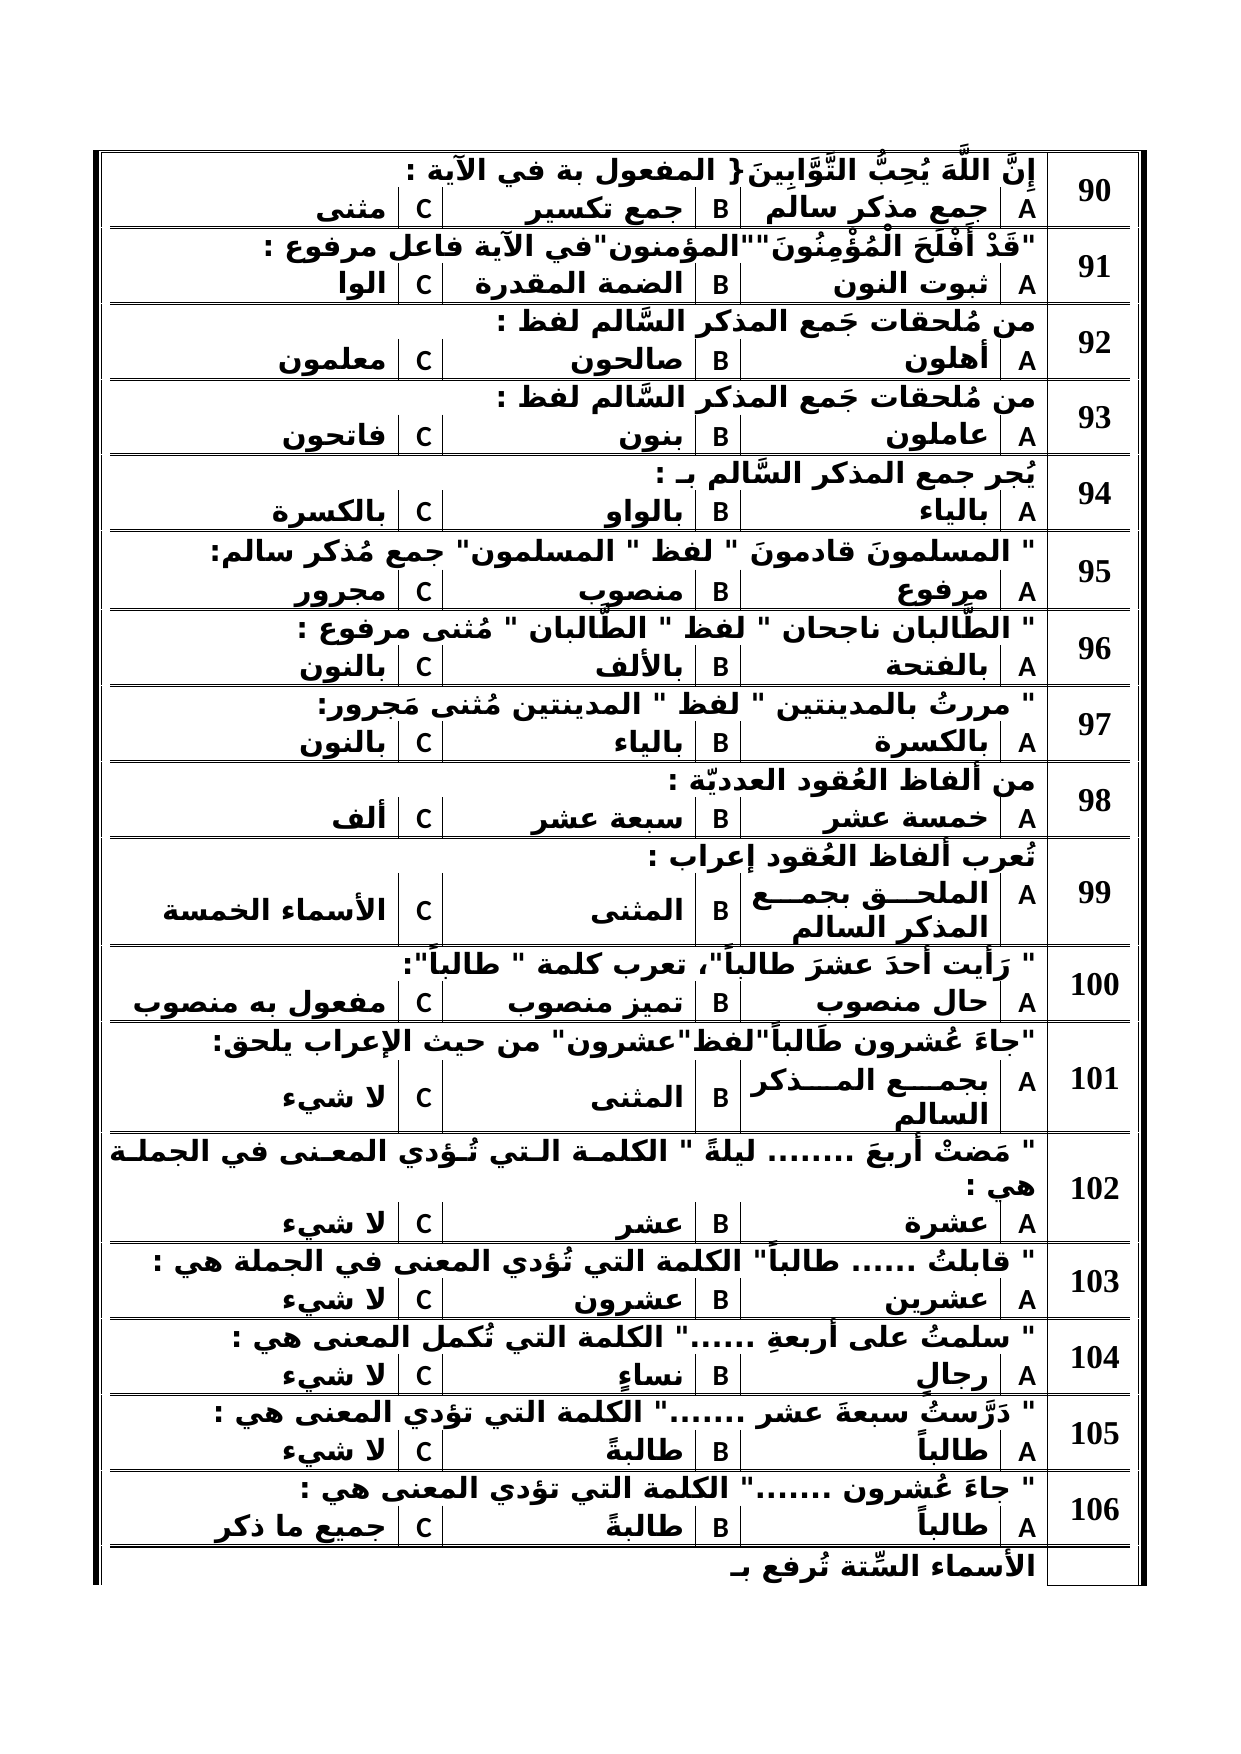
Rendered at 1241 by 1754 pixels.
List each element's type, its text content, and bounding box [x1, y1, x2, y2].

table_cell مجرور [102, 570, 398, 608]
table_cell C [399, 339, 442, 377]
table_cell " مررتُ بالمدينتين " لفظ " المدينتين مُثنى مَجرور: [99, 684, 1047, 721]
table_cell C [399, 263, 442, 302]
table_cell " رَأيت أحدَ عشرَ طالباً"، تعرب كلمة " طالباً": [99, 944, 1047, 981]
table_cell عشرة [741, 1202, 1000, 1241]
table_cell " جاءَ عُشرون ......." الكلمة التي تؤدي المعنى هي : [102, 1469, 1047, 1506]
table_cell ثبوت النون [741, 263, 1000, 302]
table_cell B [696, 490, 740, 529]
table_cell 93 [1048, 378, 1138, 453]
table_cell طالبةً [443, 1506, 695, 1544]
table_cell C [399, 1506, 442, 1544]
table_cell A [1001, 1202, 1047, 1241]
table_cell " قابلتُ ...... طالباً" الكلمة التي تُؤدي المعنى في الجملة هي : [99, 1241, 1047, 1278]
table_cell حال منصوب [741, 981, 1000, 1020]
table_cell A [1001, 1430, 1047, 1468]
table_cell لا شيء [102, 1278, 398, 1317]
table_cell بالكسرة [741, 721, 1000, 760]
table_cell طالباً [741, 1430, 1000, 1468]
table_cell C [399, 1430, 442, 1468]
table_cell الوا [102, 263, 398, 302]
table_cell B [696, 263, 740, 302]
table_cell خمسة عشر [741, 797, 1000, 836]
table_cell B [696, 873, 740, 944]
table_cell 90 [1048, 153, 1138, 226]
table_cell لا شيء [102, 1202, 398, 1241]
table_cell يُجر جمع المذكر السَّالم بـ : [99, 453, 1047, 490]
table_cell A [1001, 490, 1047, 529]
table_cell A [1001, 187, 1047, 226]
table_cell C [399, 490, 442, 529]
table_cell بنون [443, 415, 695, 453]
table_cell إِنَّ اللَّهَ يُحِبُّ التَّوَّابِينَ{ المفعول بة في الآية :‌ [102, 153, 1047, 187]
table_cell ألف [102, 797, 398, 836]
table_cell C [399, 981, 442, 1020]
table_cell صالحون [443, 339, 695, 377]
table_cell B [696, 981, 740, 1020]
table_cell بالألف [443, 645, 695, 684]
table_cell سبعة عشر [443, 797, 695, 836]
table_cell B [696, 1278, 740, 1317]
table_cell بالواو [443, 490, 695, 529]
table_cell أهلون [741, 339, 1000, 377]
table_cell B [696, 797, 740, 836]
table_cell الضمة المقدرة [443, 263, 695, 302]
table_cell A [1001, 873, 1047, 944]
table_cell A [1001, 721, 1047, 760]
table_cell بالياء [443, 721, 695, 760]
table_cell بجمع المذكر السالم [741, 1060, 1000, 1131]
table_cell 97 [1048, 684, 1141, 760]
table_cell الملحق بجمع المذكر السالم [741, 873, 1000, 944]
table_cell جمع تكسير [443, 187, 695, 226]
table_cell لا شيء [102, 1354, 398, 1393]
table_cell مفعول به منصوب [102, 981, 398, 1020]
table_cell 105 [1048, 1393, 1138, 1468]
table_cell A [1001, 339, 1047, 377]
table_cell 94 [1048, 453, 1141, 529]
table_cell C [399, 1202, 442, 1241]
table_cell المثنى [443, 1060, 695, 1131]
table_cell " دَرَّستُ سبعةَ عشر ......." الكلمة التي تؤدي المعنى هي : [102, 1393, 1047, 1430]
table_cell 99 [1048, 836, 1138, 944]
table_cell 106 [1048, 1469, 1138, 1544]
table_cell C [399, 570, 442, 608]
table_cell رجالٍ [741, 1354, 1000, 1393]
table_cell 107 [1048, 1544, 1141, 1585]
table_cell A [1001, 263, 1047, 302]
table_cell المثنى [443, 873, 695, 944]
table_cell بالياء [741, 490, 1000, 529]
table_cell من مُلحقات جَمع المذكر السَّالم لفظ : [102, 378, 1047, 414]
table_cell C [399, 187, 442, 226]
table_cell مثنى [102, 187, 398, 226]
table_cell بالكسرة [102, 490, 398, 529]
table_cell " مَضتْ أربعَ ........ ليلةً " الكلمة التي تُؤدي المعنى في الجملة هي : [99, 1131, 1047, 1202]
table_cell C [399, 415, 442, 453]
table_cell تميز منصوب [443, 981, 695, 1020]
table_cell من مُلحقات جَمع المذكر السَّالم لفظ : [102, 302, 1047, 339]
table_cell 96 [1048, 608, 1141, 684]
table_cell فاتحون [102, 415, 398, 453]
table_cell C [399, 645, 442, 684]
table_cell 91 [1048, 226, 1138, 302]
table_cell " المسلمونَ قادمونَ " لفظ " المسلمون" جمع مُذكر سالم: [99, 529, 1047, 569]
table_cell B [696, 415, 740, 453]
table_cell C [399, 1354, 442, 1393]
table_cell الأسماء الخمسة [102, 873, 398, 944]
table_cell 92 [1048, 302, 1138, 377]
table_cell A [1001, 1506, 1047, 1544]
table_cell عشرون [443, 1278, 695, 1317]
table_cell 98 [1048, 760, 1141, 836]
table_cell B [696, 721, 740, 760]
table_cell من ألفاظ العُقود العدديّة : [99, 760, 1047, 797]
table_cell C [399, 873, 442, 944]
table_cell عاملون [741, 415, 1000, 453]
table_cell B [696, 645, 740, 684]
table_cell A [1001, 1354, 1047, 1393]
table_cell A [1001, 570, 1047, 608]
table_cell جمع مذكر سالم [741, 187, 1000, 226]
table_cell لا شيء [102, 1430, 398, 1468]
table_cell الأسماء السِّتة تُرفع بـ [99, 1544, 1047, 1585]
table_cell "قَدْ أَفْلَحَ الْمُؤْمِنُونَ""المؤمنون"في الآية فاعل مرفوع : [102, 226, 1047, 263]
table_cell B [696, 1202, 740, 1241]
table_cell بالنون [102, 721, 398, 760]
table_cell طالبةً [443, 1430, 695, 1468]
table_cell جميع ما ذكر [102, 1506, 398, 1544]
table_cell C [399, 1060, 442, 1131]
table_cell 100 [1048, 944, 1141, 1020]
table_cell معلمون [102, 339, 398, 377]
table_cell بالنون [102, 645, 398, 684]
table_cell تُعرب ألفاظ العُقود إعراب : [102, 836, 1047, 873]
table_cell A [1001, 1060, 1047, 1131]
table_cell 95 [1048, 529, 1141, 608]
table_cell مرفوع [741, 570, 1000, 608]
table_cell B [696, 1354, 740, 1393]
table_cell B [696, 1506, 740, 1544]
table_cell 102 [1048, 1131, 1141, 1241]
table_cell لا شيء [102, 1060, 398, 1131]
table_cell C [399, 797, 442, 836]
table_cell B [696, 339, 740, 377]
table_cell نساءٍ [443, 1354, 695, 1393]
table_cell منصوب [443, 570, 695, 608]
table_cell A [1001, 1278, 1047, 1317]
table_cell "جاءَ عُشرون طَالباً"لفظ"عشرون" من حيث الإعراب يلحق: [102, 1020, 1047, 1060]
table_cell عشرين [741, 1278, 1000, 1317]
table_cell 101 [1048, 1020, 1138, 1131]
table_cell 103 [1048, 1241, 1141, 1317]
table_cell " الطَّالبان ناجحان " لفظ " الطَّالبان " مُثنى مرفوع : [99, 608, 1047, 645]
table_cell C [399, 1278, 442, 1317]
table_cell B [696, 1430, 740, 1468]
table_cell طالباً [741, 1506, 1000, 1544]
table_cell A [1001, 981, 1047, 1020]
table_cell A [1001, 797, 1047, 836]
table_cell بالفتحة [741, 645, 1000, 684]
table_cell C [399, 721, 442, 760]
table_cell A [1001, 645, 1047, 684]
table_cell B [696, 570, 740, 608]
table_cell B [696, 187, 740, 226]
table_cell " سلمتُ على أربعةِ ......" الكلمة التي تُكمل المعنى هي : [102, 1317, 1047, 1354]
table_cell 104 [1048, 1317, 1138, 1393]
table_cell A [1001, 415, 1047, 453]
table_cell عشر [443, 1202, 695, 1241]
table_cell B [696, 1060, 740, 1131]
